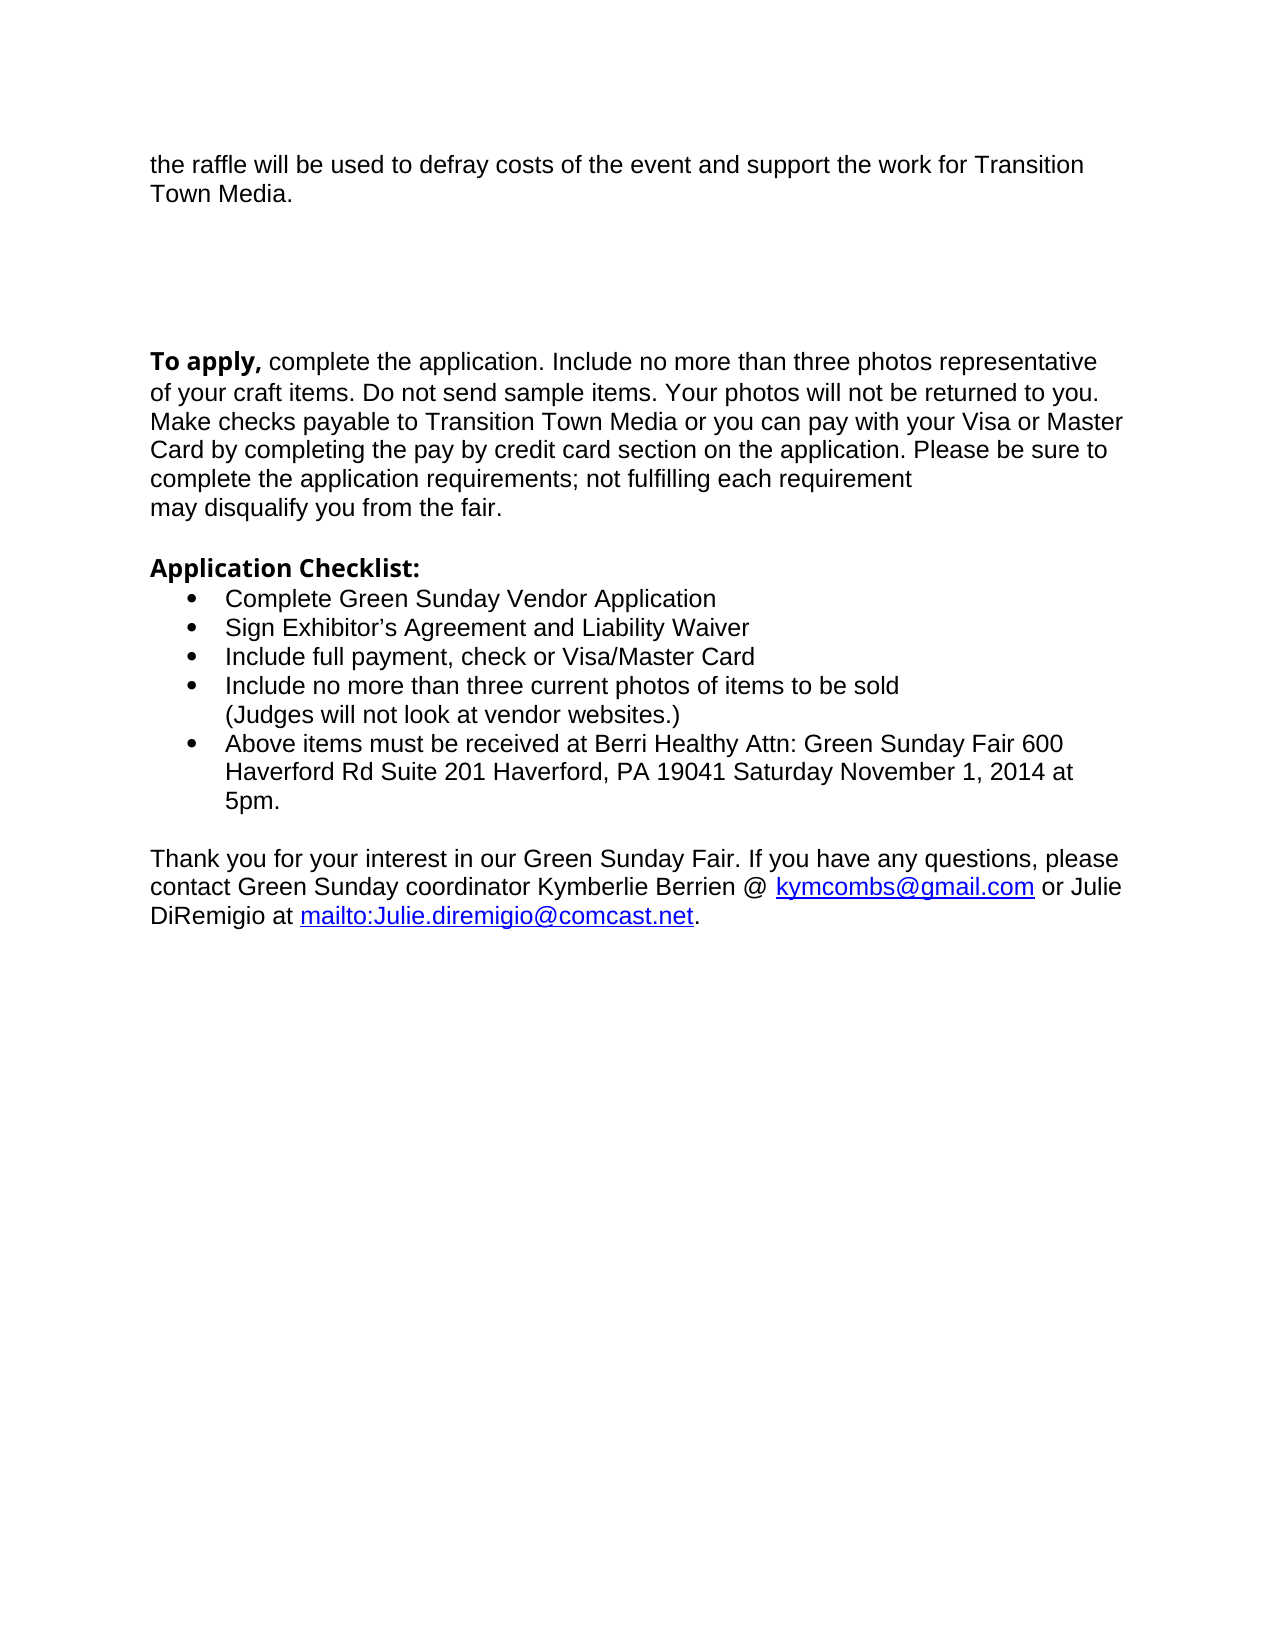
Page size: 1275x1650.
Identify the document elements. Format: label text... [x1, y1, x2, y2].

text Application Checklist: [150, 550, 1125, 584]
list Above items must be received at Berri Healthy Attn: Green Sunday Fair 600 Haverford Rd Suite 201 Haverford, PA 19041 Saturday November 1, 2014 at 5pm. [187, 728, 1125, 815]
text Thank you for your interest in our Green Sunday Fair. If you have any questions, please [150, 844, 1125, 872]
text To apply, complete the application. Include no more than three photos representative of your craft items. Do not send sample items. Your photos will not be returned to you. [150, 344, 1125, 407]
list (Judges will not look at vendor websites.) [225, 700, 1125, 728]
list Include full payment, check or Visa/Master Card [187, 642, 1125, 671]
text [150, 150, 1125, 207]
text Make checks payable to Transition Town Media or you can pay with your Visa or Master Card by completing the pay by credit card section on the application. Please be sure to complete the application requirements; not fulfilling each requirement [150, 407, 1125, 493]
text may disqualify you from the fair. [150, 493, 1125, 522]
list Complete Green Sunday Vendor Application [187, 584, 1125, 613]
list Sign Exhibitor’s Agreement and Liability Waiver [187, 613, 1125, 642]
list Include no more than three current photos of items to be sold [187, 671, 1125, 700]
text contact Green Sunday coordinator Kymberlie Berrien @ kymcombs@gmail.com or Julie DiRemigio at mailto:Julie.diremigio@comcast.net. [150, 872, 1125, 930]
